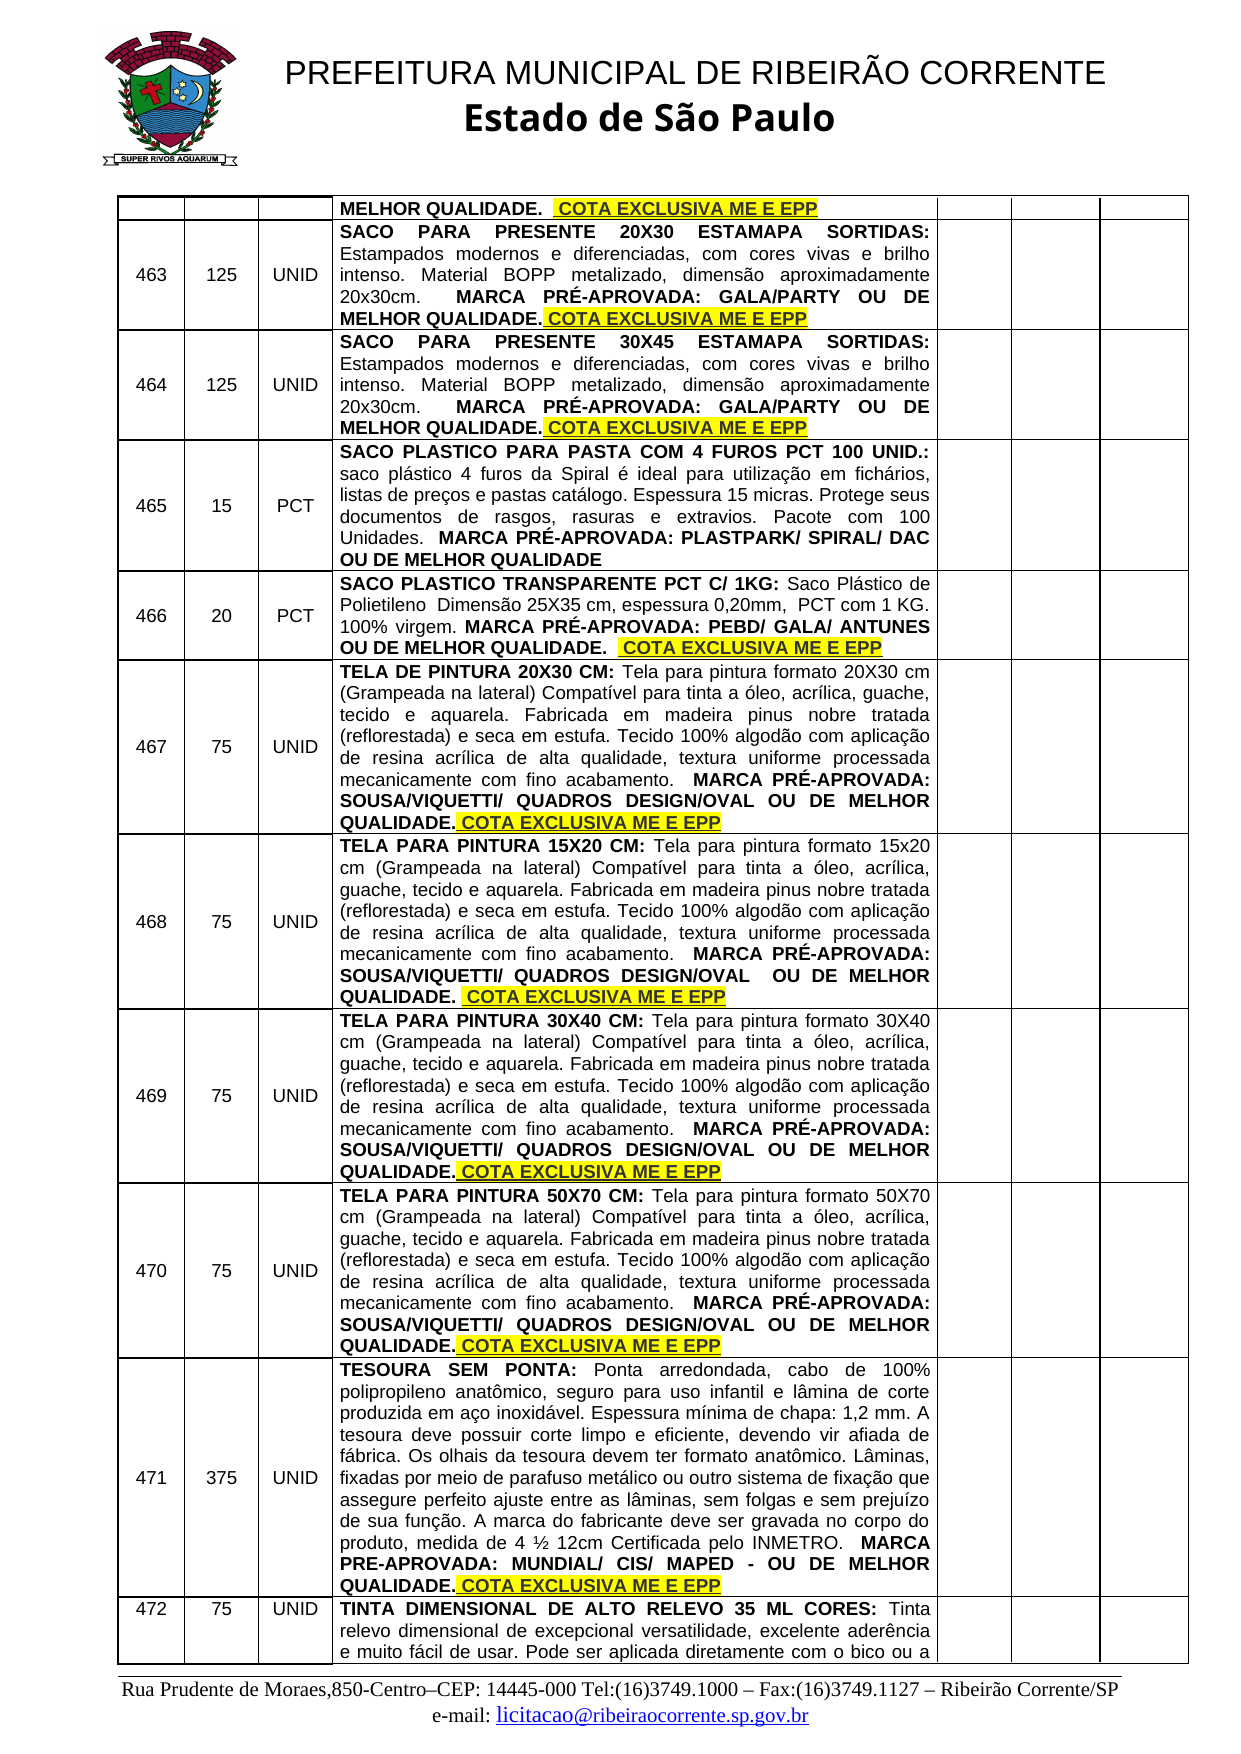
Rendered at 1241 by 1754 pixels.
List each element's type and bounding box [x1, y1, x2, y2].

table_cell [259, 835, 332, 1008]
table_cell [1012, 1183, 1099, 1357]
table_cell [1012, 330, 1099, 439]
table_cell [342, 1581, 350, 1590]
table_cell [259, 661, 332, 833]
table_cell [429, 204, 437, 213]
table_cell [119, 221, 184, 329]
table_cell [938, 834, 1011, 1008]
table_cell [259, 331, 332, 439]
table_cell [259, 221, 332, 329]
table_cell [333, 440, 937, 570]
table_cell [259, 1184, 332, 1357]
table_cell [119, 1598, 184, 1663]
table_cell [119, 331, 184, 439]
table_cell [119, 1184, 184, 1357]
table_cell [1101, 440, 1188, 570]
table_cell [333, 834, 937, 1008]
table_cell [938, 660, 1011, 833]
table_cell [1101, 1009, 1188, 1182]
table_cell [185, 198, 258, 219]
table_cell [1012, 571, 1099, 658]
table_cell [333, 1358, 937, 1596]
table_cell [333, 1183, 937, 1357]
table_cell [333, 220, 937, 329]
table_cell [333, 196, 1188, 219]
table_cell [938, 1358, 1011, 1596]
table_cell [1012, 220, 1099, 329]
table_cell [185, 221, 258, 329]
picture [102, 31, 238, 166]
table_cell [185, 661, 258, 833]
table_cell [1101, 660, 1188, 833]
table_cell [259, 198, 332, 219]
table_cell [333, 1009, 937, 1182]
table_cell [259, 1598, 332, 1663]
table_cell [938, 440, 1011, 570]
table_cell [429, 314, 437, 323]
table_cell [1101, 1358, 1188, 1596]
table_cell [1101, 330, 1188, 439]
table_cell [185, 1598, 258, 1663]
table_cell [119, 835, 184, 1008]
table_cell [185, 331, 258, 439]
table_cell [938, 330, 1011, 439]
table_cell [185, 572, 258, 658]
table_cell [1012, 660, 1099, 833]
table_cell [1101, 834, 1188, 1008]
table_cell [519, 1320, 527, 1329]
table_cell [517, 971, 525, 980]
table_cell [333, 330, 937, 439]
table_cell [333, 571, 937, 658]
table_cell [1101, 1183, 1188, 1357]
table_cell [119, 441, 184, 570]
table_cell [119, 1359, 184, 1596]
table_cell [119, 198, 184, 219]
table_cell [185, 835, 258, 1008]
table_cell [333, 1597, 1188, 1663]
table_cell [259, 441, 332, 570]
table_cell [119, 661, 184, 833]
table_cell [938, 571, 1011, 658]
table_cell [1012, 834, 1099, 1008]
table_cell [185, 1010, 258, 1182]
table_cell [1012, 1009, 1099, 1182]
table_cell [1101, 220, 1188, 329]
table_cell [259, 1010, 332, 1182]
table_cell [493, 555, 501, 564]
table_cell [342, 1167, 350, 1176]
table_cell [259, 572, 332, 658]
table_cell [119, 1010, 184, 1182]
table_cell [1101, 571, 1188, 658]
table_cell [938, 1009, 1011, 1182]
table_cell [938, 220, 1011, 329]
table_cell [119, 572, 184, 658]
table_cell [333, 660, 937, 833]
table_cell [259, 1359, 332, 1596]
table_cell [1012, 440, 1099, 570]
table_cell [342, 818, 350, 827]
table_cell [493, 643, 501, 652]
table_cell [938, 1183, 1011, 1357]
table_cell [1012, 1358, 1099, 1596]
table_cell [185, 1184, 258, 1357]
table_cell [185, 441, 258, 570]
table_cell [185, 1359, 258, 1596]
